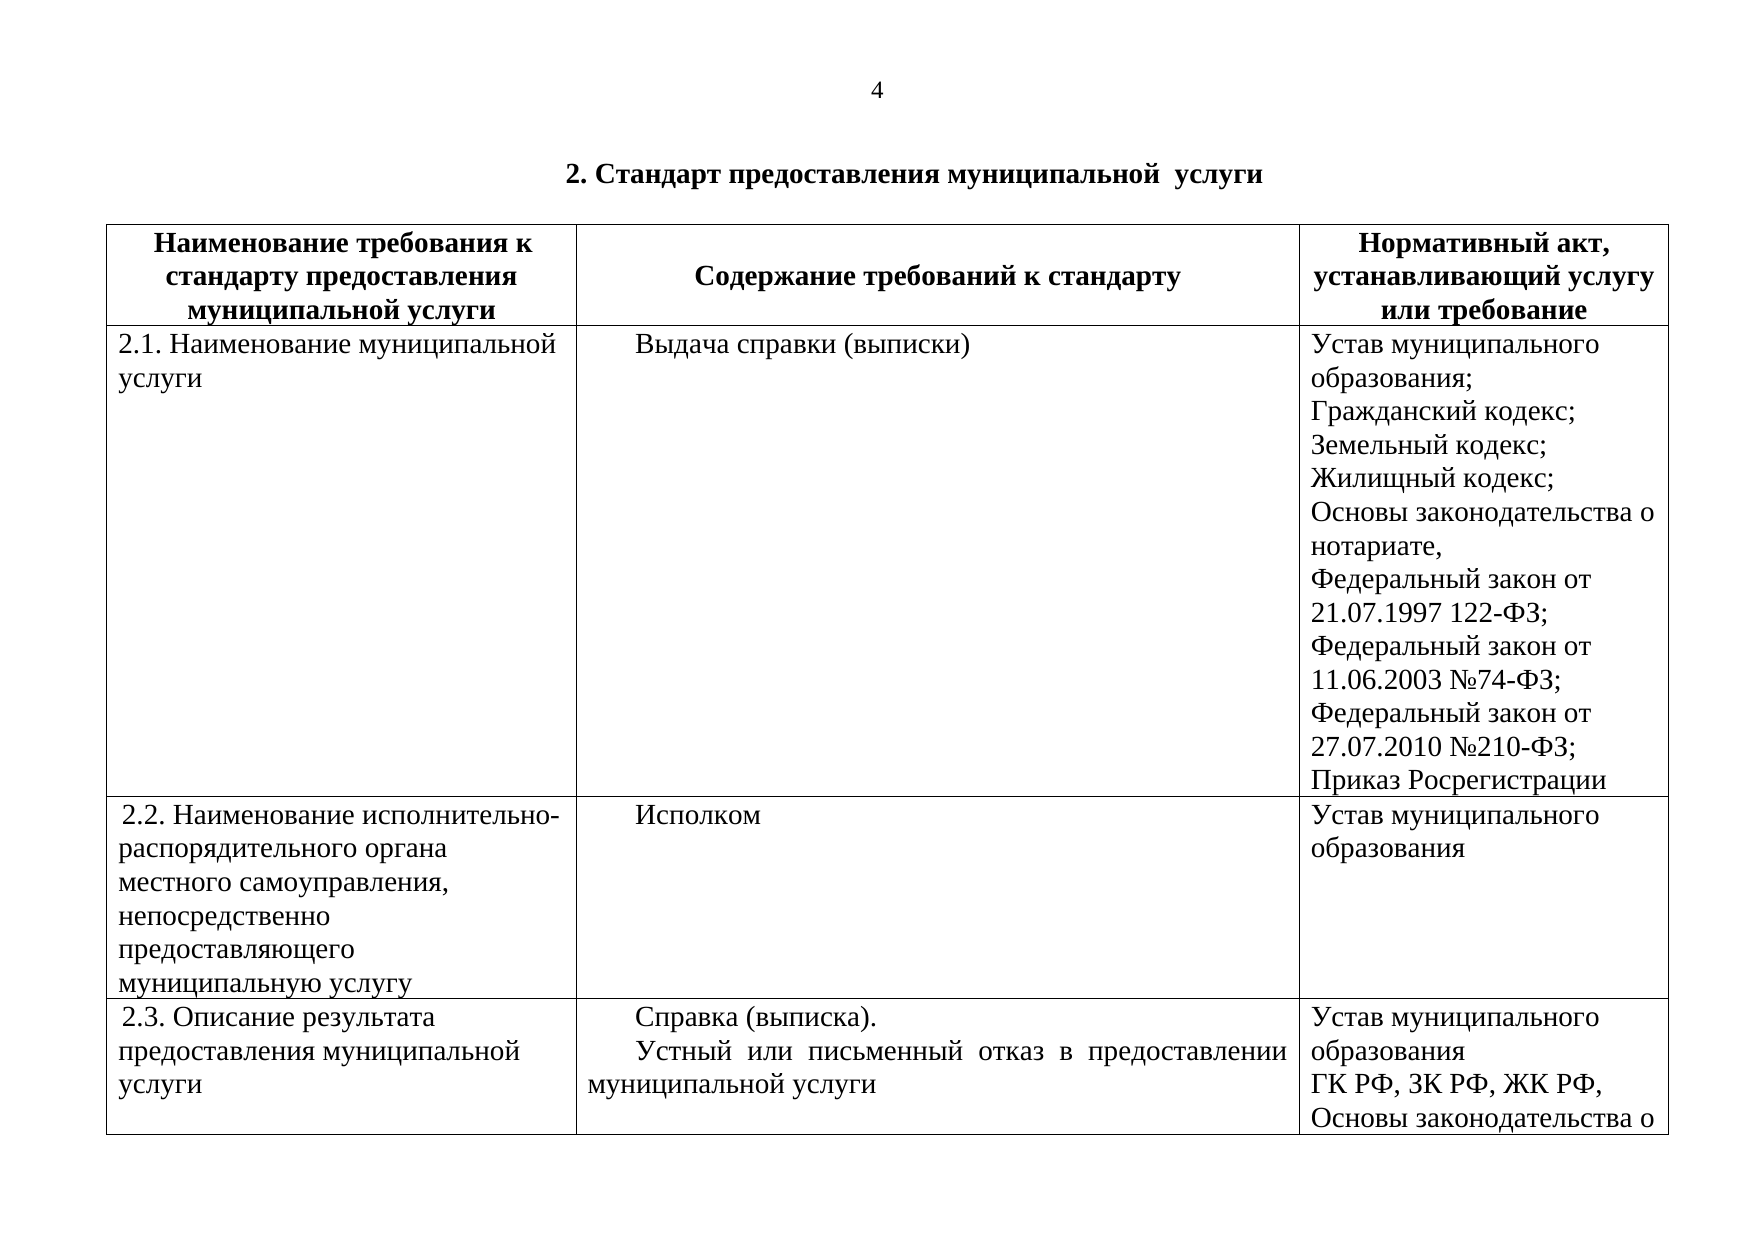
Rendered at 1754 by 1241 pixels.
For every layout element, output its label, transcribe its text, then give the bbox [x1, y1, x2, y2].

table_header Наименование требования к стандарту предоставления муниципальной услуги [107, 225, 576, 325]
table_cell 2.2. Наименование исполнительно-распорядительного органа местного самоуправления, непосредственно предоставляющего муниципальную услугу [107, 797, 576, 998]
table_cell Устав муниципального образования [1300, 797, 1668, 998]
table_cell Выдача справки (выписки) [577, 326, 1299, 796]
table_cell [107, 999, 576, 1133]
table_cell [577, 999, 1299, 1133]
table_header Содержание требований к стандарту [577, 225, 1299, 325]
table_cell 2.1. Наименование муниципальной услуги [107, 326, 576, 796]
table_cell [1300, 999, 1668, 1133]
text 2. Стандарт предоставления муниципальной услуги [118, 157, 1636, 190]
table_cell Устав муниципального образования; Гражданский кодекс; Земельный кодекс; Жилищный кодекс; Основы законодательства о нотариате, Федеральный закон от 21.07.1997 122-ФЗ; Федеральный закон от 11.06.2003 №74-ФЗ; Федеральный закон от 27.07.2010 №210-ФЗ; Приказ Росрегистрации [1300, 326, 1668, 796]
table_cell Исполком [577, 797, 1299, 998]
table_header Нормативный акт, устанавливающий услугу или требование [1300, 225, 1668, 325]
